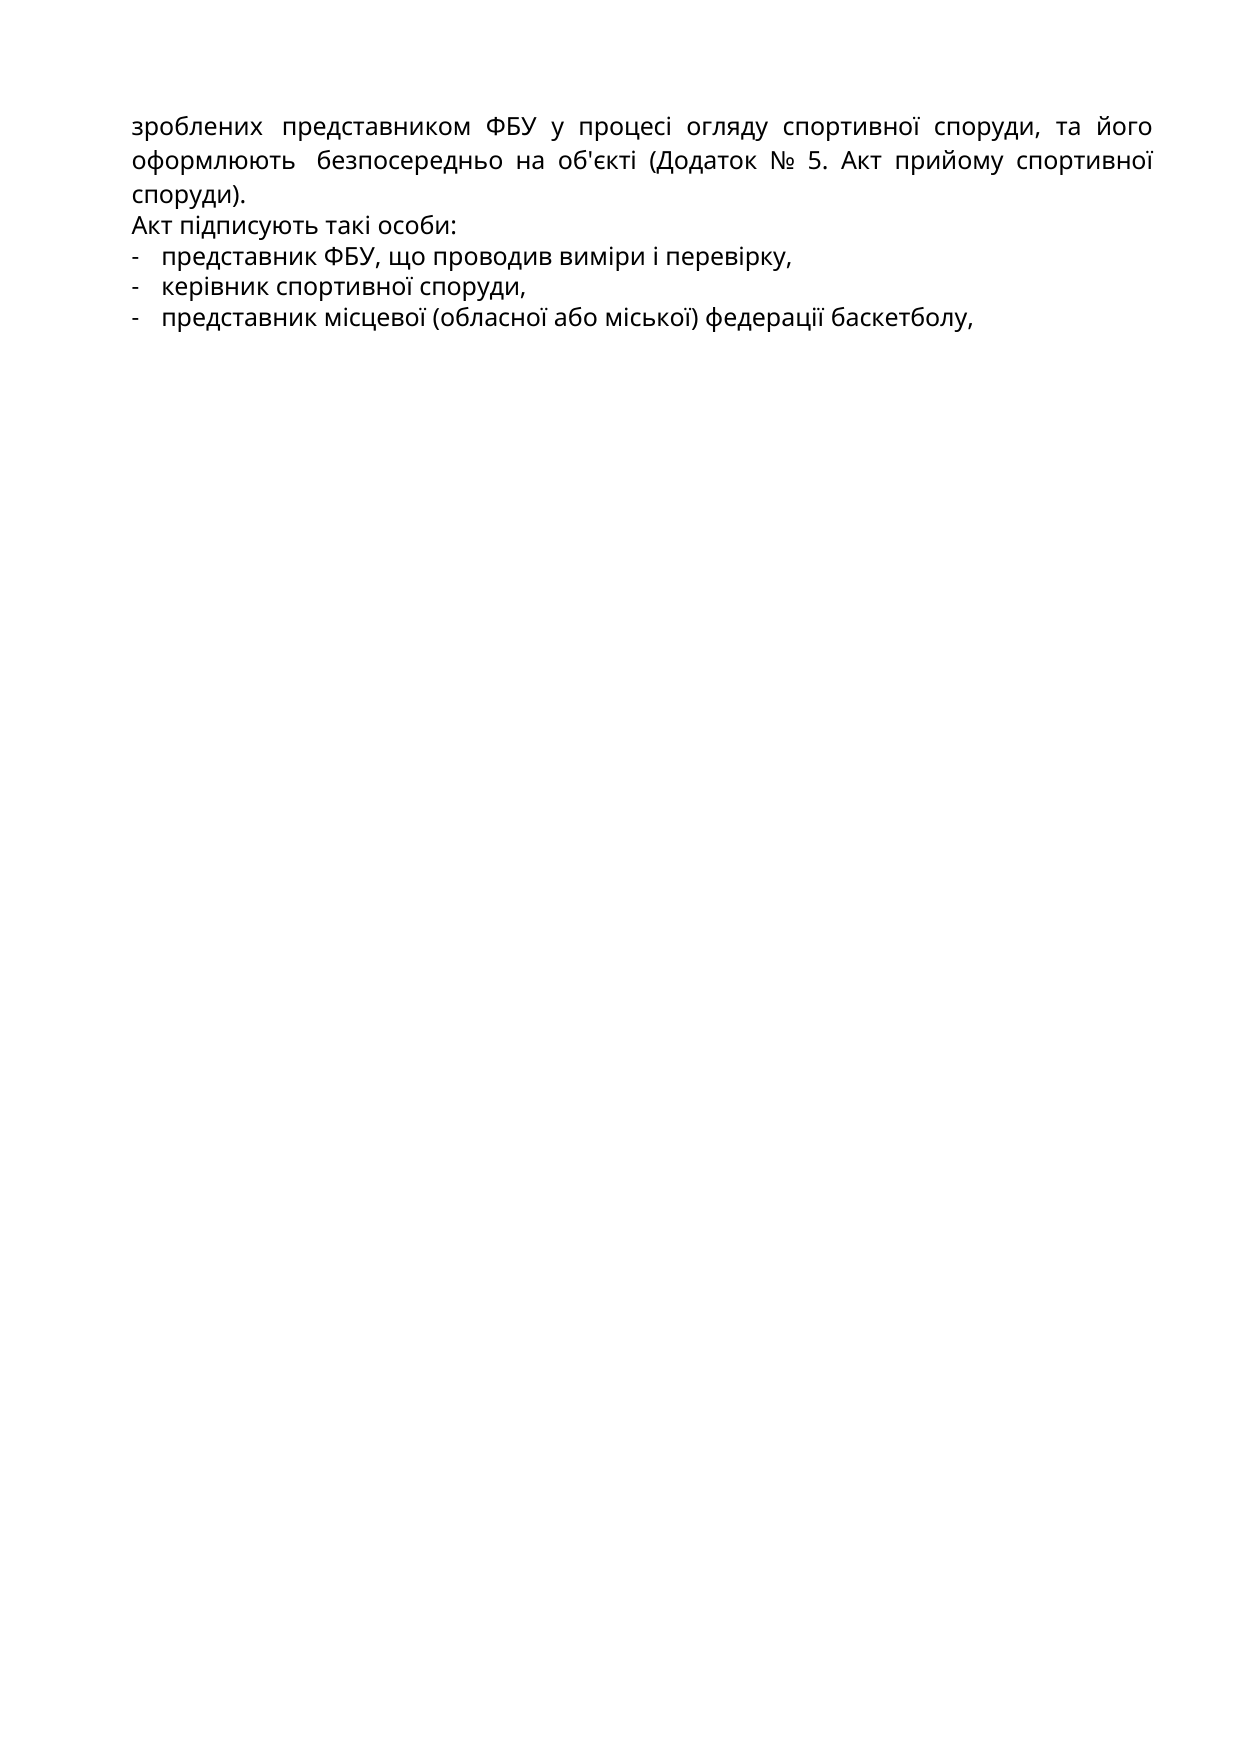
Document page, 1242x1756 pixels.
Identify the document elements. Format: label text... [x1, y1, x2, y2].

list представник ФБУ, що проводив виміри і перевірку, [131, 241, 1171, 272]
list керівник спортивної споруди, [131, 272, 1171, 302]
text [131, 108, 1153, 211]
list представник місцевої (обласної або міської) федерації баскетболу, [131, 302, 1171, 333]
text Акт підписують такі особи: [131, 211, 1171, 241]
